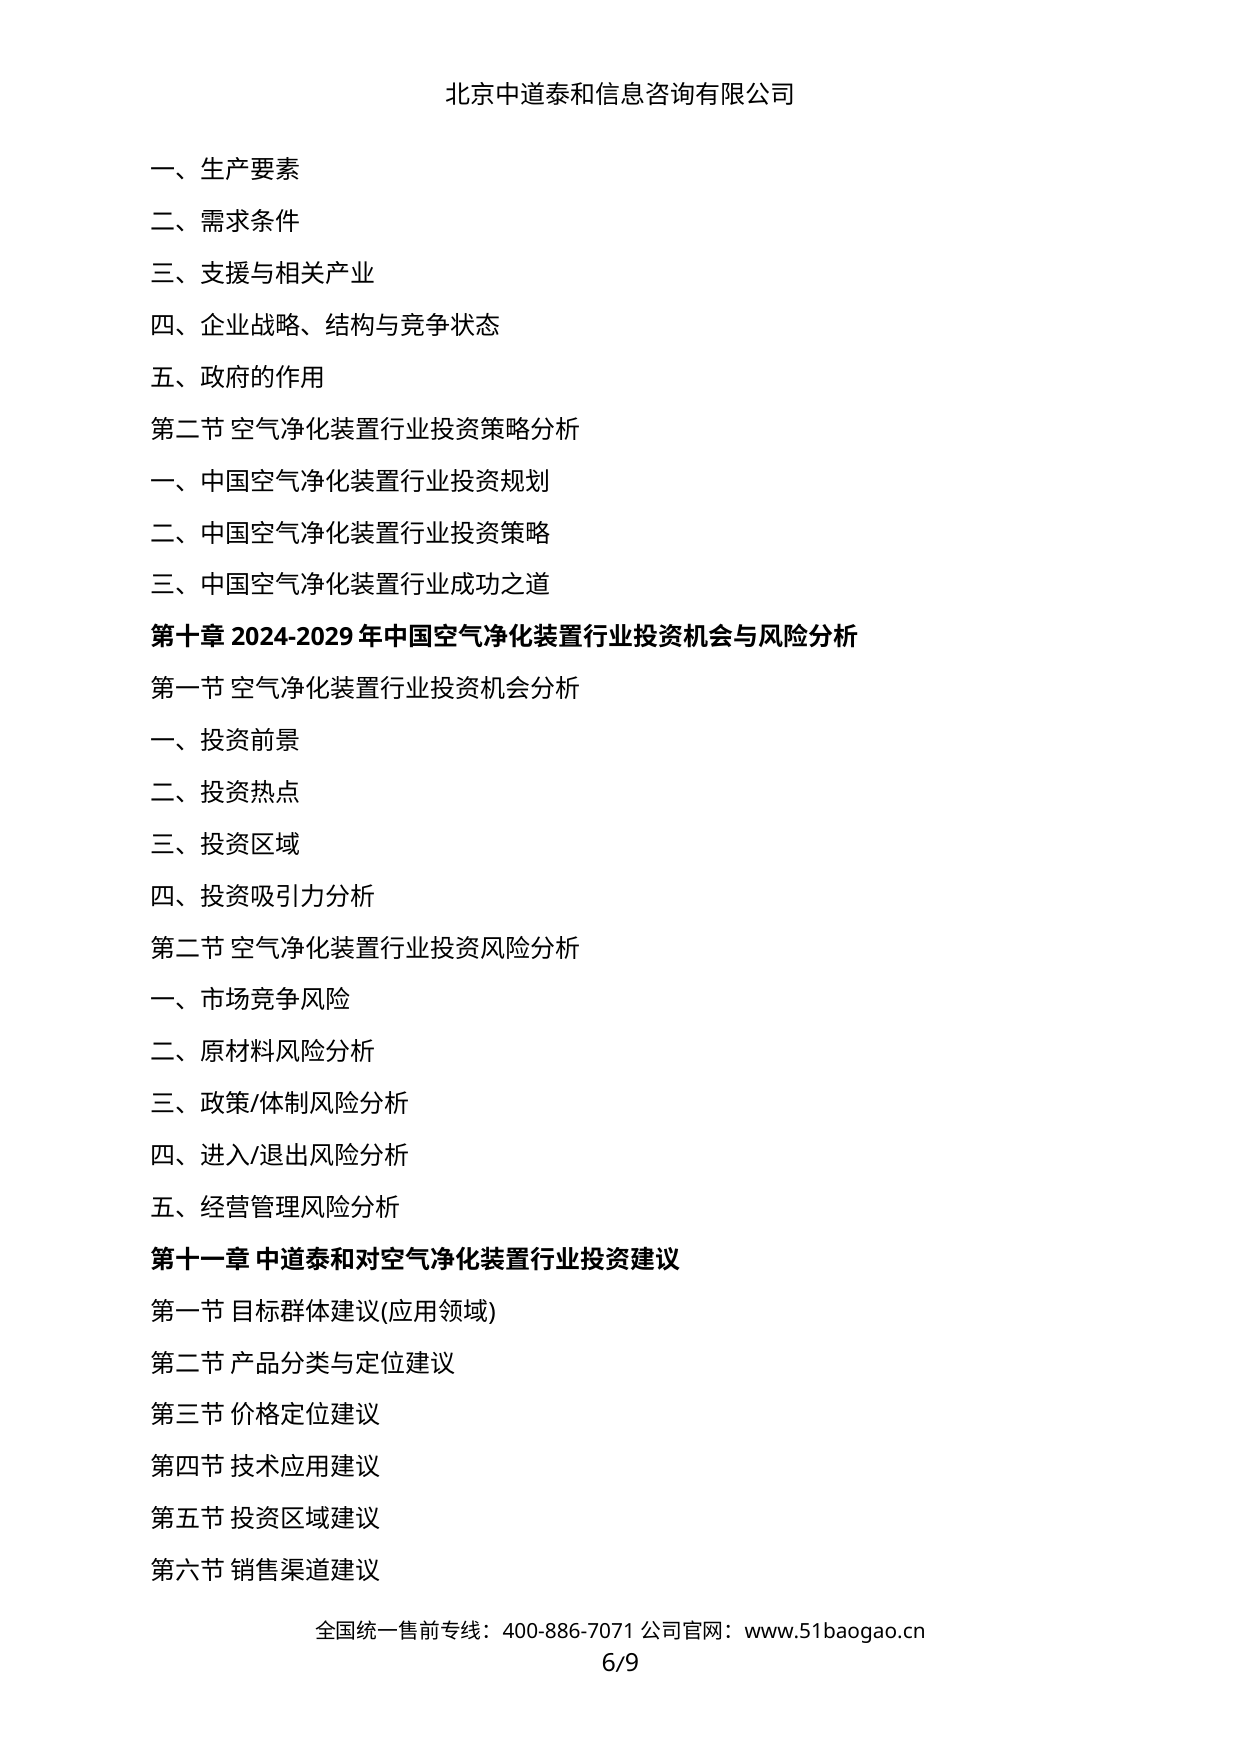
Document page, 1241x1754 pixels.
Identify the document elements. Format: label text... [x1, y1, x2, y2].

text 二、需求条件 [150, 202, 1090, 238]
text 第二节 空气净化装置行业投资风险分析 [150, 928, 1090, 964]
text 第十章 2024-2029年中国空气净化装置行业投资机会与风险分析 [150, 617, 1090, 653]
text 五、政府的作用 [150, 357, 1090, 394]
text 第四节 技术应用建议 [150, 1447, 1090, 1483]
text 四、进入/退出风险分析 [150, 1136, 1090, 1172]
text 一、投资前景 [150, 721, 1090, 757]
text 三、投资区域 [150, 824, 1090, 861]
text 二、投资热点 [150, 772, 1090, 809]
text 第三节 价格定位建议 [150, 1395, 1090, 1431]
text 三、支援与相关产业 [150, 254, 1090, 290]
text 第二节 空气净化装置行业投资策略分析 [150, 409, 1090, 446]
text 第一节 目标群体建议(应用领域) [150, 1291, 1090, 1327]
text 一、中国空气净化装置行业投资规划 [150, 461, 1090, 497]
text 五、经营管理风险分析 [150, 1187, 1090, 1224]
text 二、原材料风险分析 [150, 1032, 1090, 1068]
text 三、中国空气净化装置行业成功之道 [150, 565, 1090, 601]
text 一、生产要素 [150, 150, 1090, 186]
text 第六节 销售渠道建议 [150, 1551, 1090, 1587]
text 四、企业战略、结构与竞争状态 [150, 306, 1090, 342]
text 四、投资吸引力分析 [150, 876, 1090, 912]
text 二、中国空气净化装置行业投资策略 [150, 513, 1090, 549]
text 第十一章 中道泰和对空气净化装置行业投资建议 [150, 1239, 1090, 1276]
text 一、市场竞争风险 [150, 980, 1090, 1016]
text 第一节 空气净化装置行业投资机会分析 [150, 669, 1090, 705]
text 第二节 产品分类与定位建议 [150, 1343, 1090, 1379]
text 三、政策/体制风险分析 [150, 1084, 1090, 1120]
text 第五节 投资区域建议 [150, 1499, 1090, 1535]
